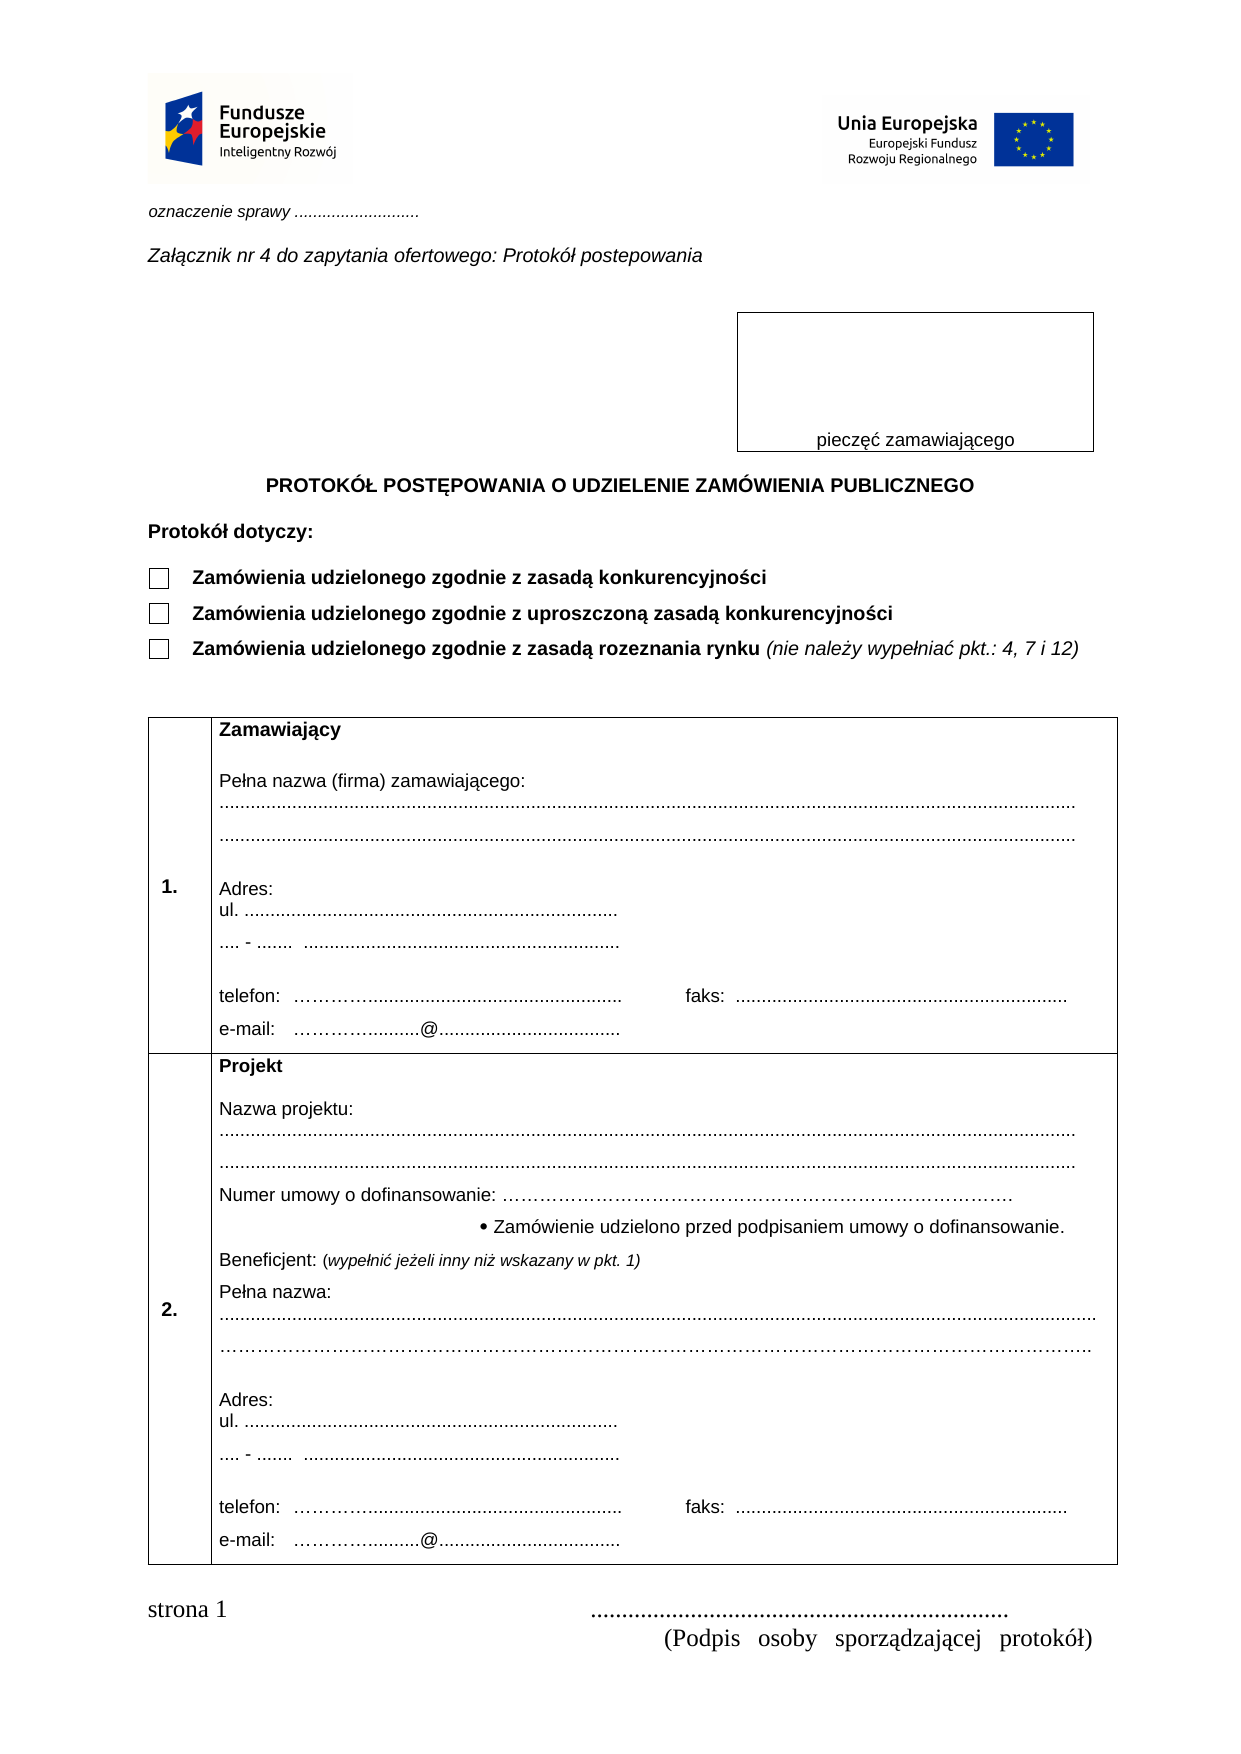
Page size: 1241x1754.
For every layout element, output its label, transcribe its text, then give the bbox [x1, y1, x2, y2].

text Załącznik nr 4 do zapytania ofertowego: Protokół postepowania [148, 244, 1093, 267]
text Protokół dotyczy: [148, 520, 1093, 542]
text Zamówienia udzielonego zgodnie z zasadą rozeznania rynku (nie należy wypełniać pkt.: 4, 7 i 12) [148, 637, 1093, 659]
table_header [149, 718, 211, 1053]
text pieczęć zamawiającego [738, 426, 1093, 451]
text Zamówienia udzielonego zgodnie z zasadą konkurencyjności [148, 566, 1093, 589]
table_header Zamawiający Pełna nazwa (firma) zamawiającego: .......................................................................................................................................................................................................................................................................................................................................... Adres: ul. ........................................................................ .... - ....... ............................................................. telefon: …………................................................. faks: ................................................................ e-mail: …………..........@................................... [212, 718, 1117, 1053]
subtitle PROTOKÓŁ POSTĘPOWANIA O UDZIELENIE ZAMÓWIENIA PUBLICZNEGO [148, 474, 1093, 497]
table_cell [149, 1054, 211, 1564]
picture [147, 73, 353, 184]
picture [821, 95, 1091, 184]
text Zamówienia udzielonego zgodnie z uproszczoną zasadą konkurencyjności [148, 601, 1093, 624]
table_cell Projekt Nazwa projektu: .......................................................................................................................................................................................................................................................................................................................................... Numer umowy o dofinansowanie: ………………………………………………………………………. Zamówienie udzielono przed podpisaniem umowy o dofinansowanie. Beneficjent: (wypełnić jeżeli inny niż wskazany w pkt. 1) Pełna nazwa: ......................................................................................................................................................................... ………………………………………………………………………………………………………………………….. Adres: ul. ........................................................................ .... - ....... ............................................................. telefon: …………................................................. faks: ................................................................ e-mail: …………..........@................................... [212, 1054, 1117, 1564]
